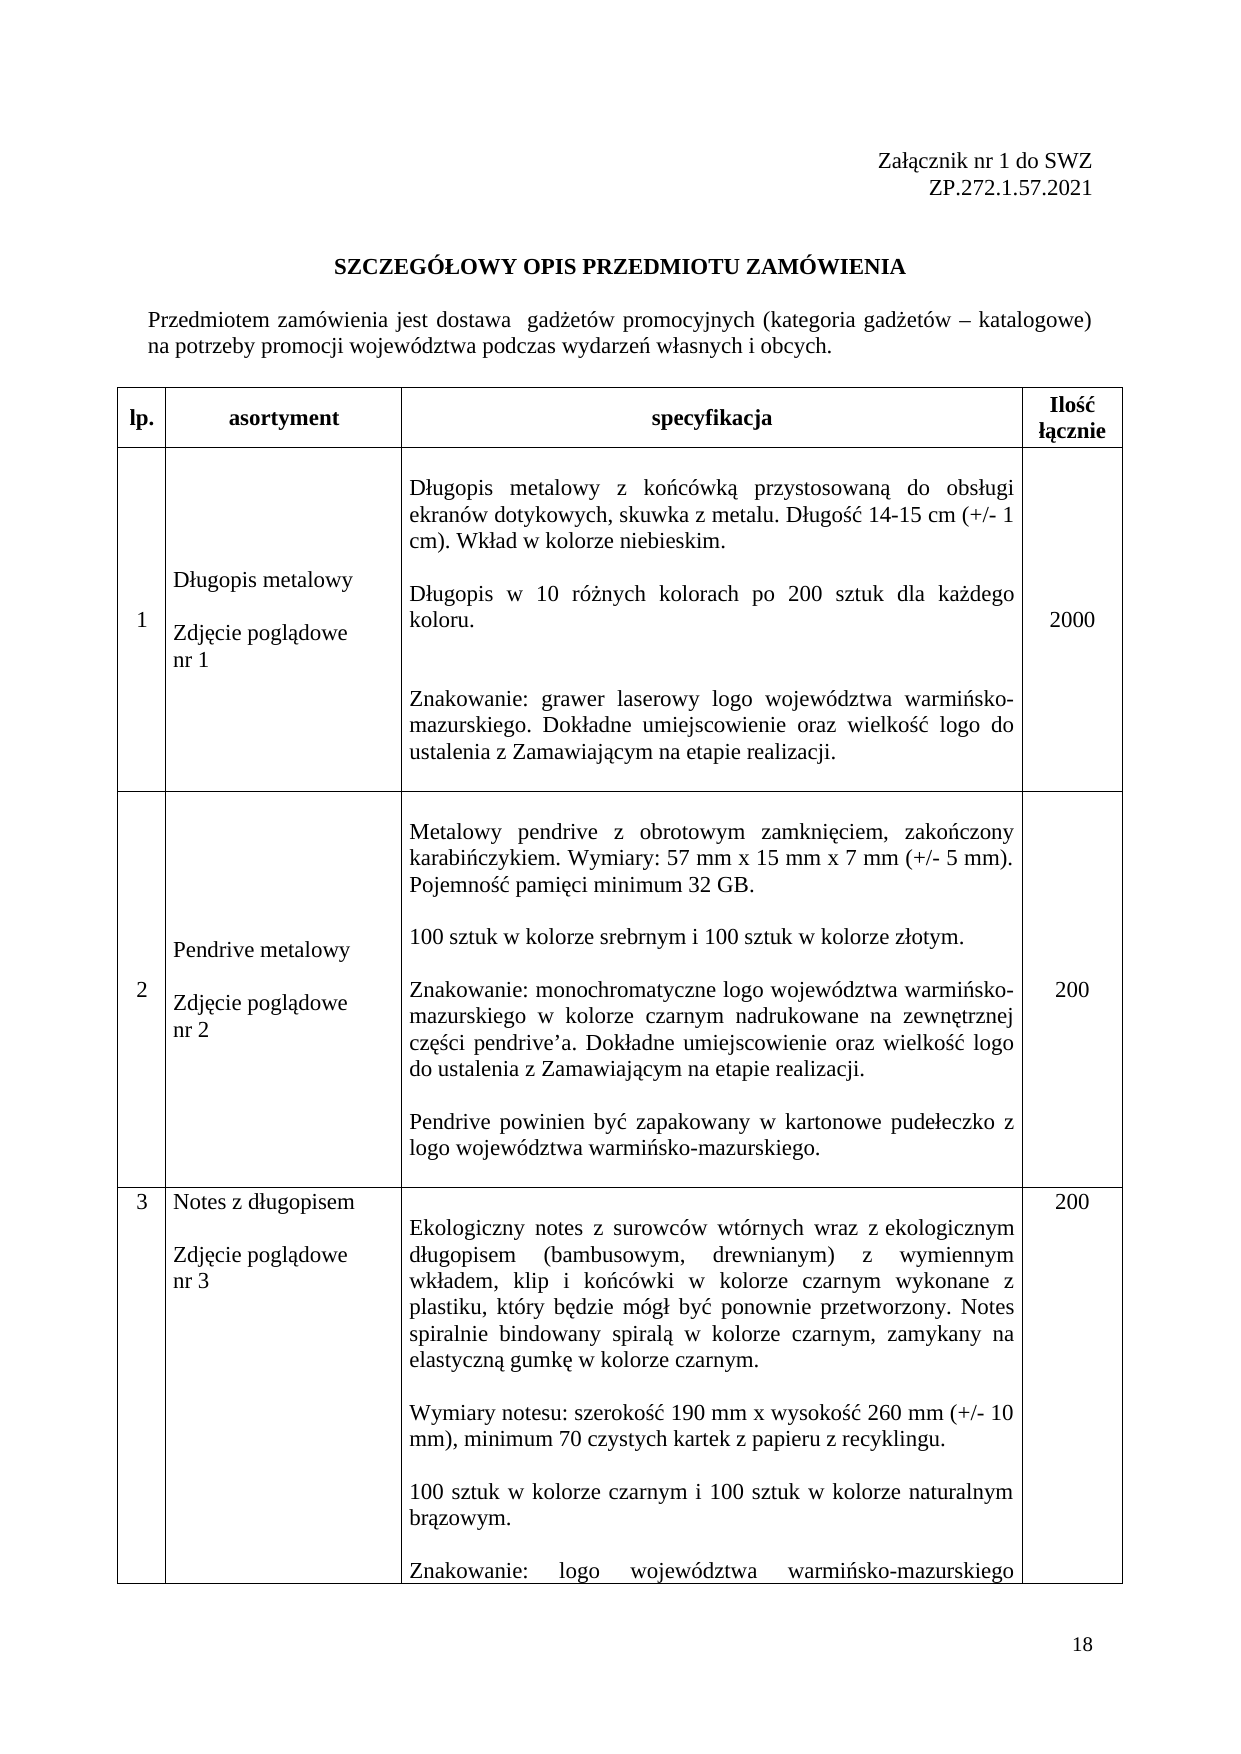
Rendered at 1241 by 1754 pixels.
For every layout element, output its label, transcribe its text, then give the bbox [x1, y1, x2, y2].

table_cell 200 [1023, 1188, 1122, 1583]
table_cell 1 [118, 448, 165, 791]
text SZCZEGÓŁOWY OPIS PRZEDMIOTU ZAMÓWIENIA [148, 253, 1093, 279]
table_cell 200 [1023, 792, 1122, 1187]
table_cell Metalowy pendrive z obrotowym zamknięciem, zakończony karabińczykiem. Wymiary: 57 mm x 15 mm x 7 mm (+/- 5 mm). Pojemność pamięci minimum 32 GB. 100 sztuk w kolorze srebrnym i 100 sztuk w kolorze złotym. Znakowanie: monochromatyczne logo województwa warmińsko-mazurskiego w kolorze czarnym nadrukowane na zewnętrznej części pendrive’a. Dokładne umiejscowienie oraz wielkość logo do ustalenia z Zamawiającym na etapie realizacji. Pendrive powinien być zapakowany w kartonowe pudełeczko z logo województwa warmińsko-mazurskiego. [402, 792, 1022, 1187]
text Przedmiotem zamówienia jest dostawa gadżetów promocyjnych (kategoria gadżetów – katalogowe) na potrzeby promocji województwa podczas wydarzeń własnych i obcych. [148, 306, 1093, 358]
text ZP.272.1.57.2021 [148, 174, 1093, 200]
table_cell Długopis metalowy z końcówką przystosowaną do obsługi ekranów dotykowych, skuwka z metalu. Długość 14-15 cm (+/- 1 cm). Wkład w kolorze niebieskim. Długopis w 10 różnych kolorach po 200 sztuk dla każdego koloru. Znakowanie: grawer laserowy logo województwa warmińsko-mazurskiego. Dokładne umiejscowienie oraz wielkość logo do ustalenia z Zamawiającym na etapie realizacji. [402, 448, 1022, 791]
table_header specyfikacja [402, 388, 1022, 447]
table_header lp. [118, 388, 165, 447]
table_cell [166, 1188, 401, 1583]
table_cell 2000 [1023, 448, 1122, 791]
text Załącznik nr 1 do SWZ [148, 148, 1093, 174]
table_cell 3 [118, 1188, 165, 1583]
table_header asortyment [166, 388, 401, 447]
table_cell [402, 1188, 1022, 1583]
table_header Ilość łącznie [1023, 388, 1122, 447]
table_cell 2 [118, 792, 165, 1187]
table_cell Długopis metalowy Zdjęcie poglądowe nr 1 [166, 448, 401, 791]
table_cell Pendrive metalowy Zdjęcie poglądowe nr 2 [166, 792, 401, 1187]
